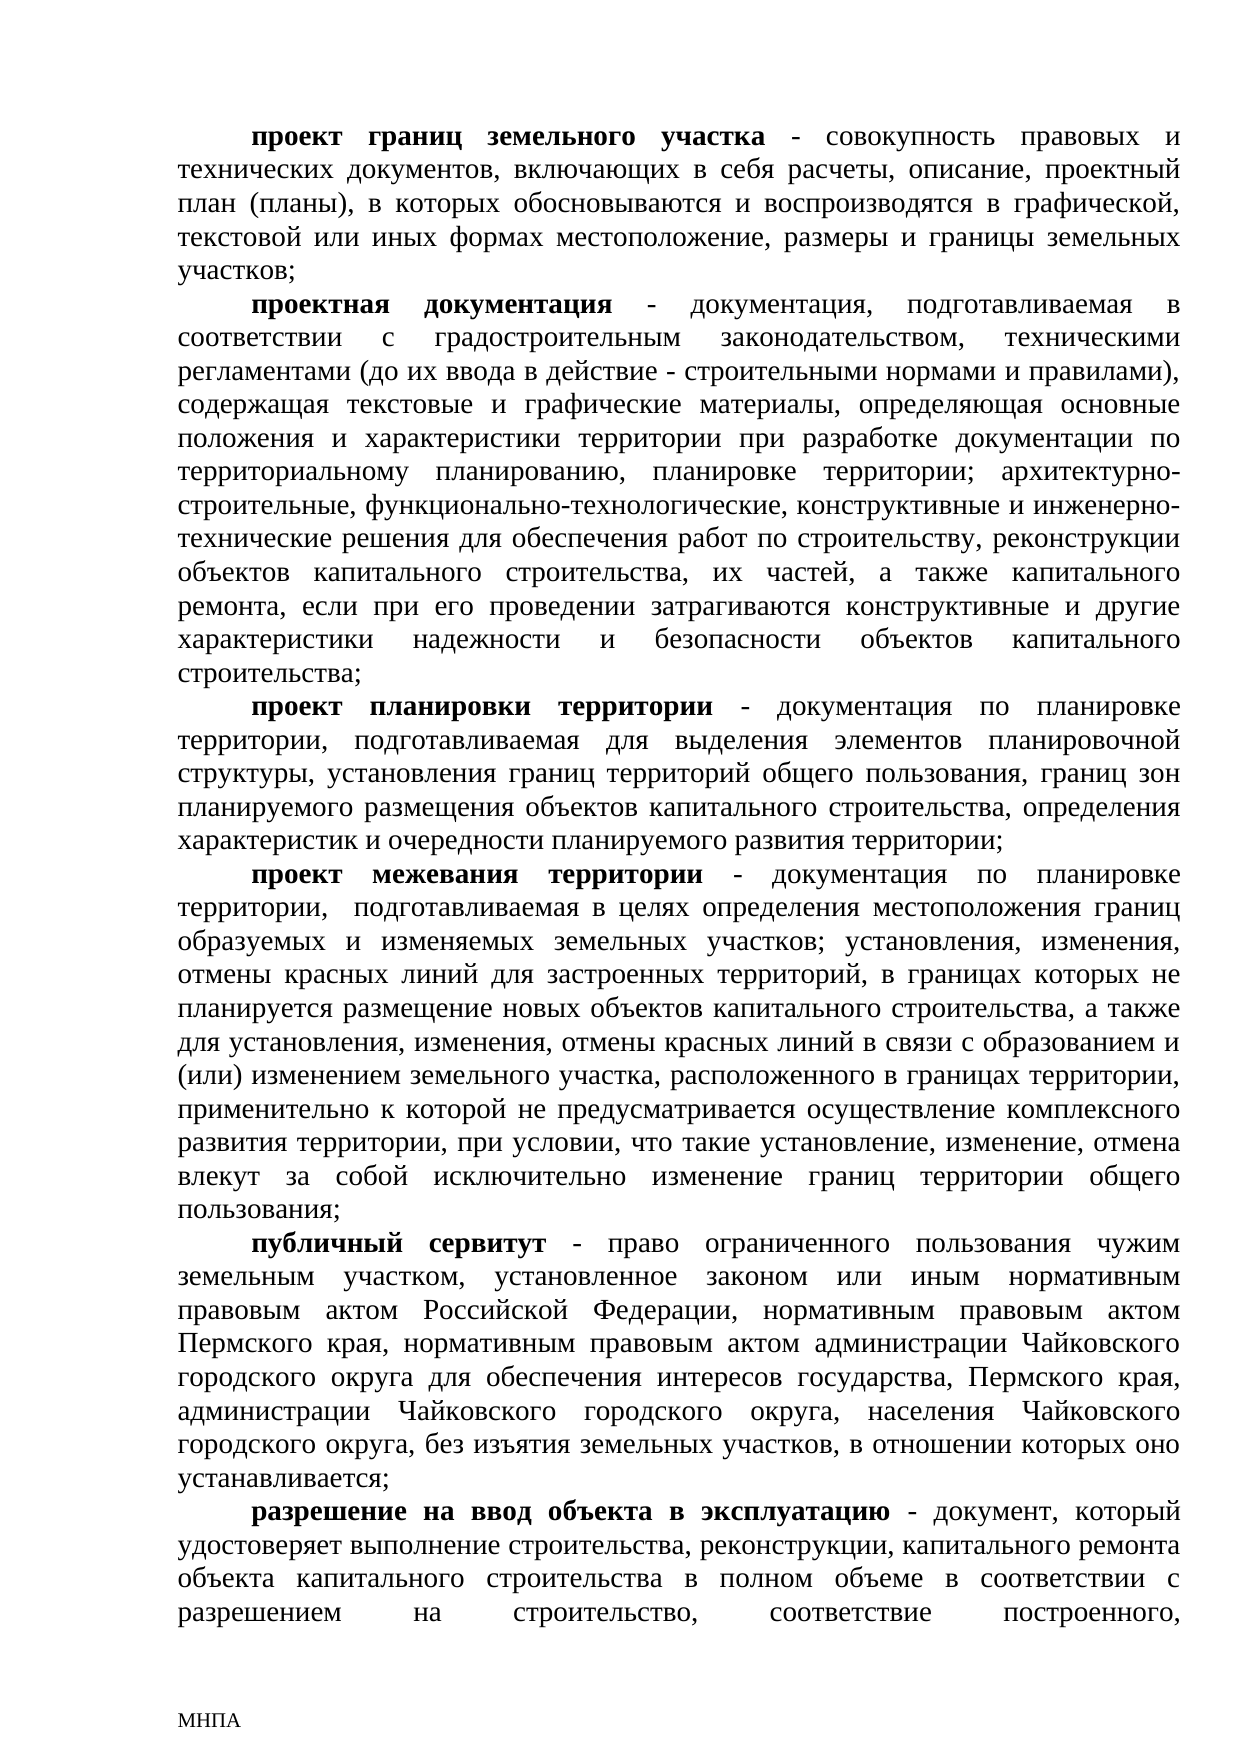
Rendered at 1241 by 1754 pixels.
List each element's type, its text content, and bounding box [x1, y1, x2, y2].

text публичный сервитут - право ограниченного пользования чужим земельным участком, установленное законом или иным нормативным правовым актом Российской Федерации, нормативным правовым актом Пермского края, нормативным правовым актом администрации Чайковского городского округа для обеспечения интересов государства, Пермского края, администрации Чайковского городского округа, населения Чайковского городского округа, без изъятия земельных участков, в отношении которых оно устанавливается; [177, 1225, 1181, 1493]
text проектная документация - документация, подготавливаемая в соответствии с градостроительным законодательством, техническими регламентами (до их ввода в действие - строительными нормами и правилами), содержащая текстовые и графические материалы, определяющая основные положения и характеристики территории при разработке документации по территориальному планированию, планировке территории; архитектурно-строительные, функционально-технологические, конструктивные и инженерно-технические решения для обеспечения работ по строительству, реконструкции объектов капитального строительства, их частей, а также капитального ремонта, если при его проведении затрагиваются конструктивные и другие характеристики надежности и безопасности объектов капитального строительства; [177, 286, 1181, 688]
text проект планировки территории - документация по планировке территории, подготавливаемая для выделения элементов планировочной структуры, установления границ территорий общего пользования, границ зон планируемого размещения объектов капитального строительства, определения характеристик и очередности планируемого развития территории; [177, 688, 1181, 856]
text проект межевания территории - документация по планировке территории, подготавливаемая в целях определения местоположения границ образуемых и изменяемых земельных участков; установления, изменения, отмены красных линий для застроенных территорий, в границах которых не планируется размещение новых объектов капитального строительства, а также для установления, изменения, отмены красных линий в связи с образованием и (или) изменением земельного участка, расположенного в границах территории, применительно к которой не предусматривается осуществление комплексного развития территории, при условии, что такие установление, изменение, отмена влекут за собой исключительно изменение границ территории общего пользования; [177, 856, 1181, 1225]
text проект границ земельного участка - совокупность правовых и технических документов, включающих в себя расчеты, описание, проектный план (планы), в которых обосновываются и воспроизводятся в графической, текстовой или иных формах местоположение, размеры и границы земельных участков; [177, 118, 1181, 286]
